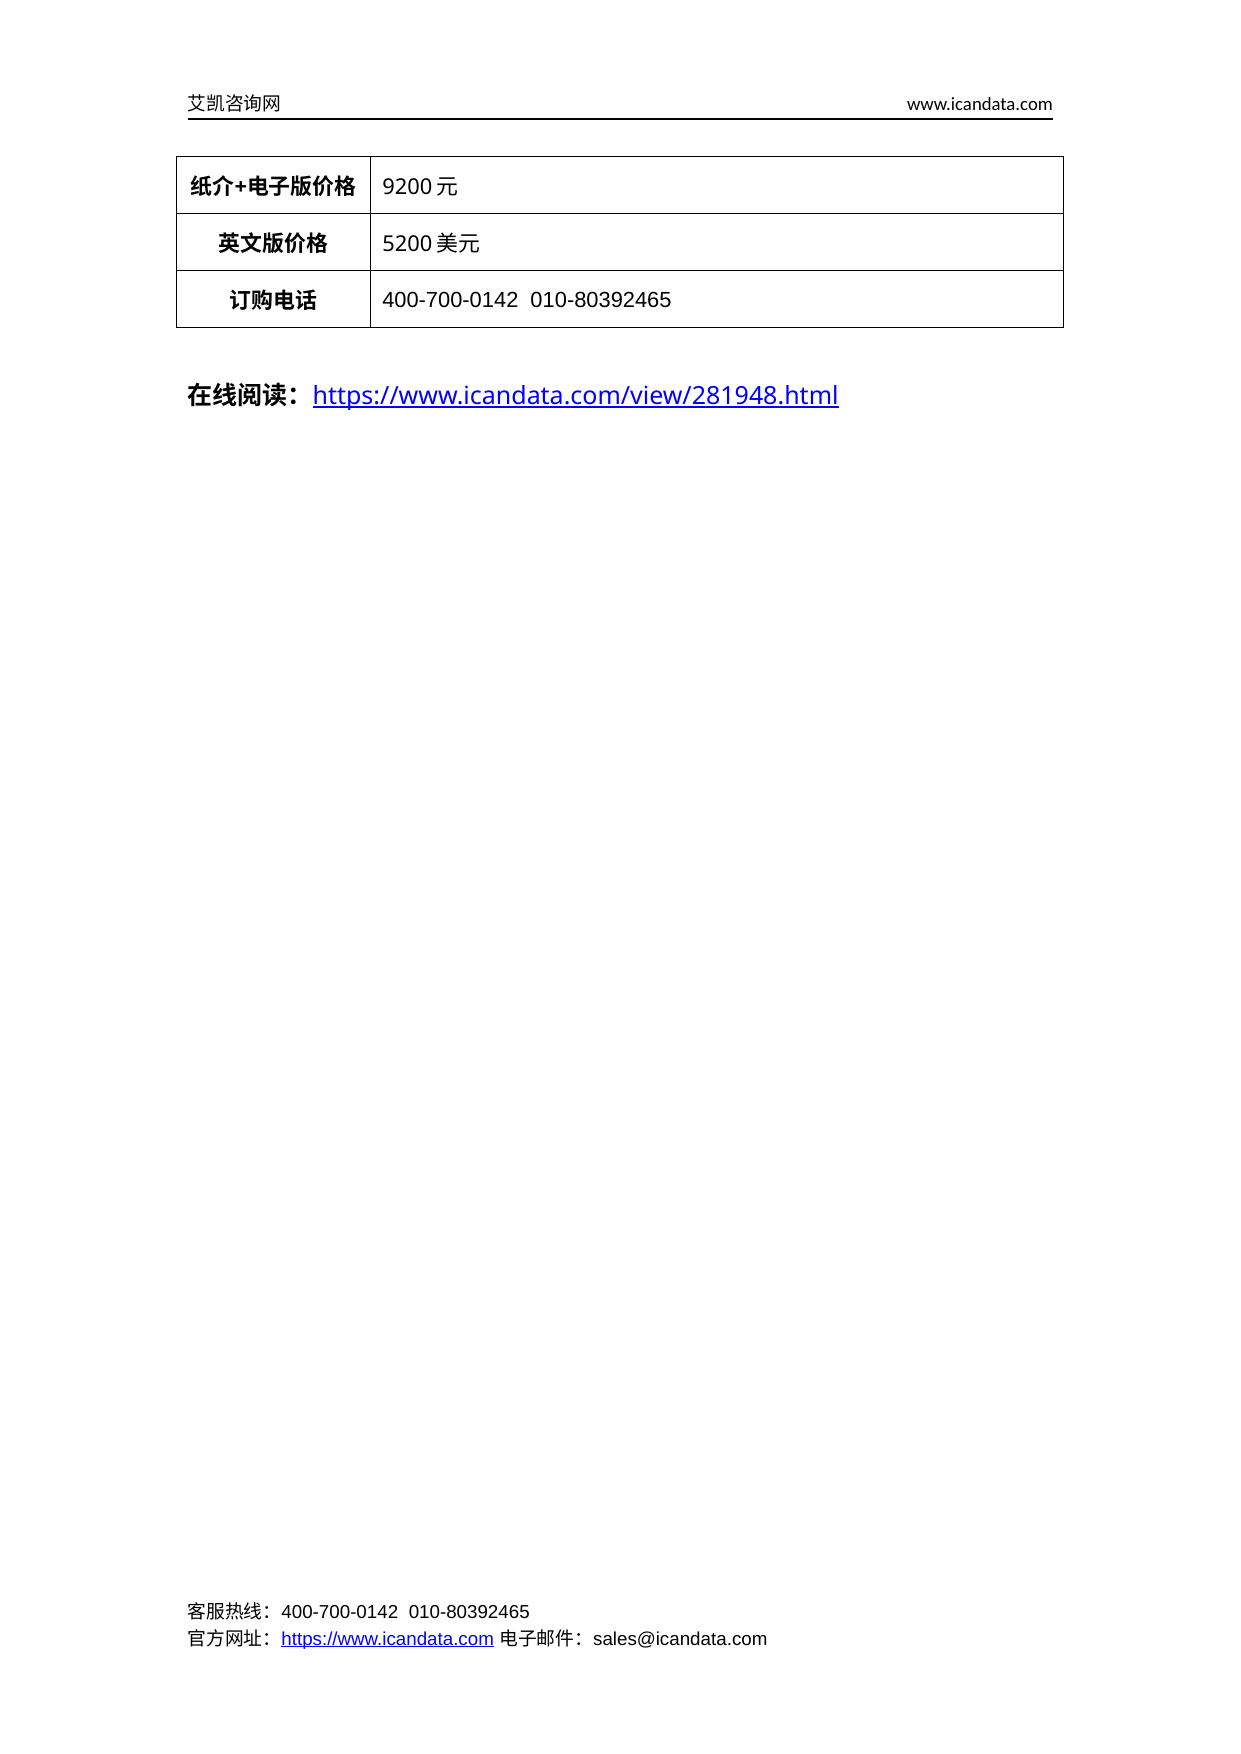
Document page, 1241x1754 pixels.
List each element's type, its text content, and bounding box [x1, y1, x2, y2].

table_cell 400-700-0142 010-80392465 [371, 271, 1063, 327]
table_cell 英文版价格 [177, 214, 370, 270]
table_cell 5200美元 [371, 214, 1063, 270]
table_cell 订购电话 [177, 271, 370, 327]
table_cell 纸介+电子版价格 [177, 157, 370, 213]
text 在线阅读：https://www.icandata.com/view/281948.html [187, 361, 1053, 426]
table_cell 9200元 [371, 157, 1063, 213]
